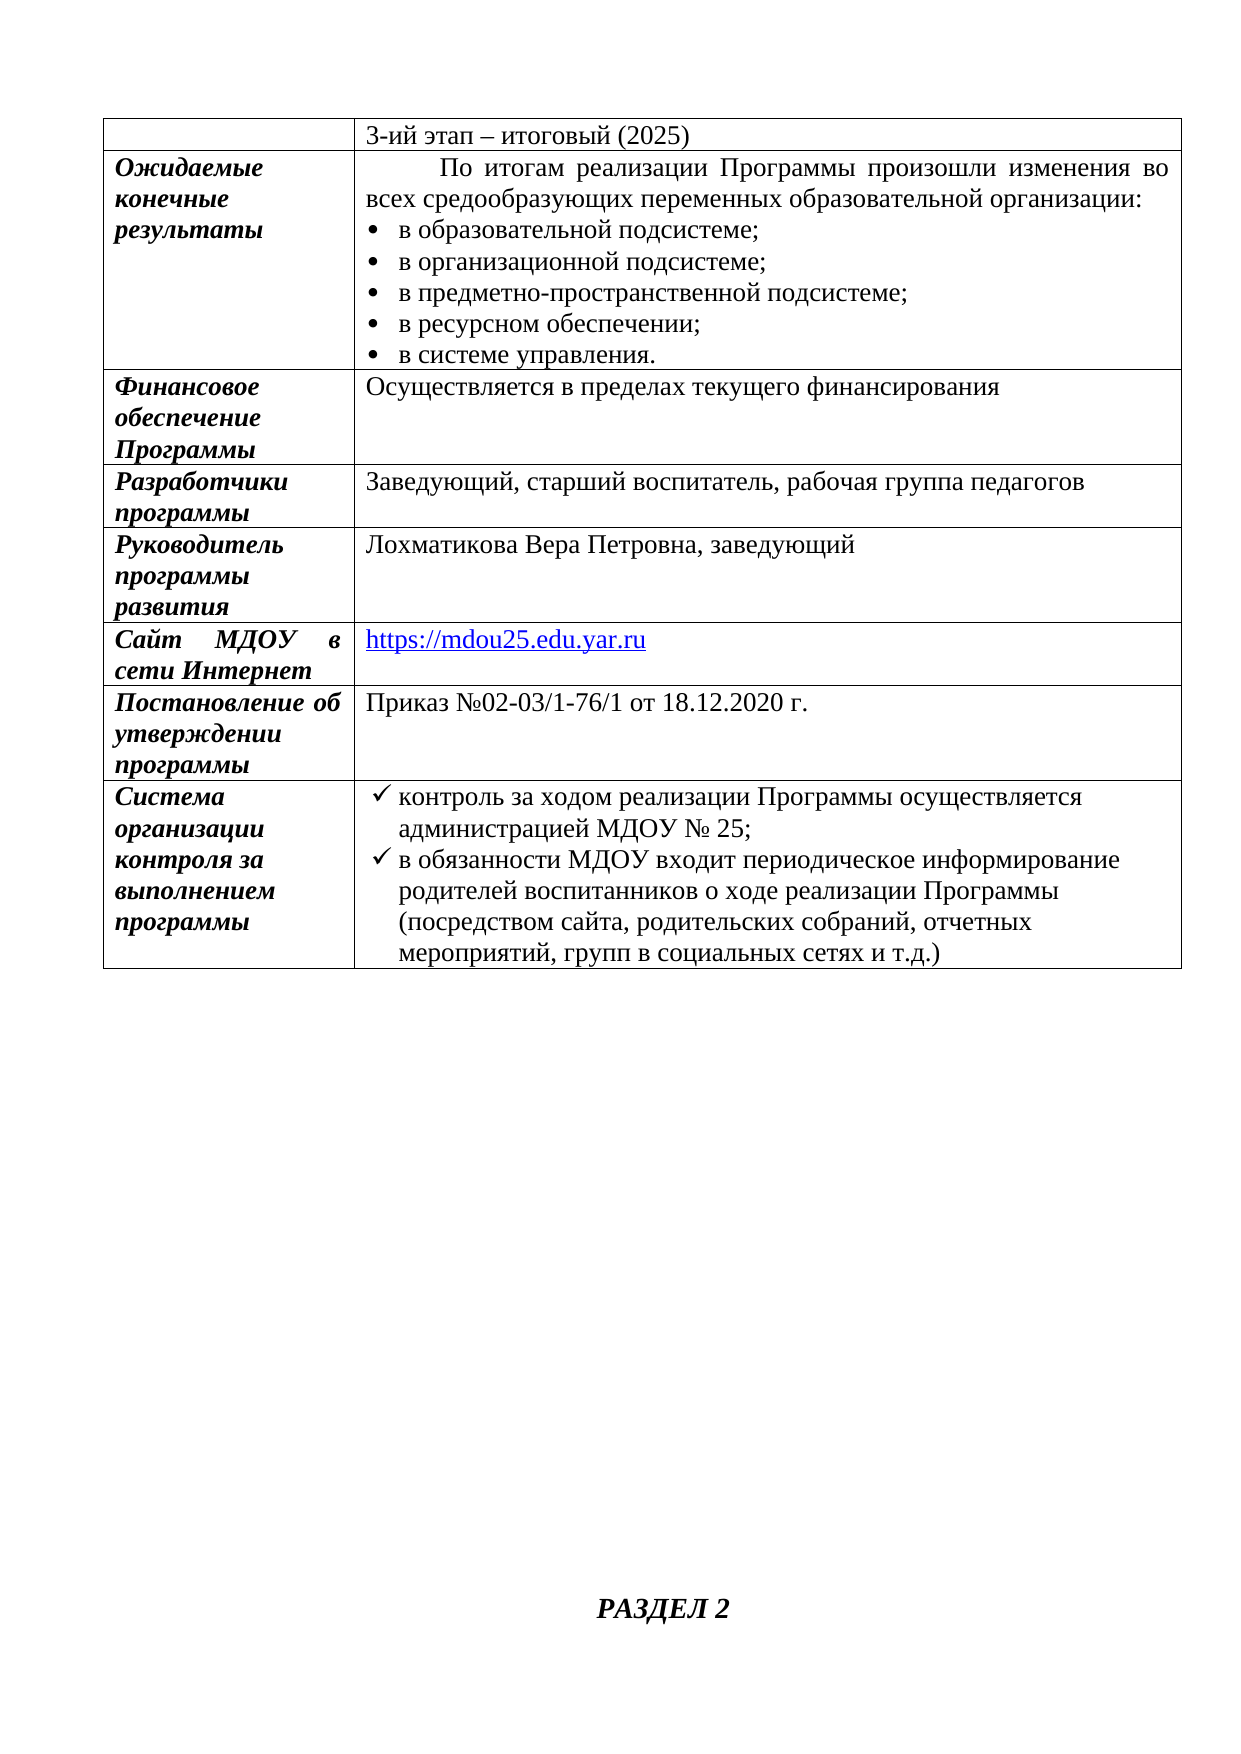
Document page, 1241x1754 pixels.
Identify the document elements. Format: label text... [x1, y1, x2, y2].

table_cell Ожидаемые конечные результаты [104, 151, 354, 369]
table_cell https://mdou25.edu.yar.ru [355, 623, 1181, 685]
table_cell Постановление об утверждении программы [104, 686, 354, 779]
table_cell Заведующий, старший воспитатель, рабочая группа педагогов [355, 465, 1181, 527]
table_cell Лохматикова Вера Петровна, заведующий [355, 528, 1181, 622]
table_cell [355, 119, 1181, 150]
table_cell По итогам реализации Программы произошли изменения во всех средообразующих переменных образовательной организации: в образовательной подсистеме; в организационной подсистеме; в предметно-пространственной подсистеме; в ресурсном обеспечении; в системе управления. [355, 151, 1181, 369]
table_cell Приказ №02-03/1-76/1 от 18.12.2020 г. [355, 686, 1181, 779]
table_cell контроль за ходом реализации Программы осуществляется администрацией МДОУ № 25; в обязанности МДОУ входит периодическое информирование родителей воспитанников о ходе реализации Программы (посредством сайта, родительских собраний, отчетных мероприятий, групп в социальных сетях и т.д.) [355, 781, 1181, 968]
table_cell Разработчики программы [104, 465, 354, 527]
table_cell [104, 119, 354, 150]
table_cell Осуществляется в пределах текущего финансирования [355, 370, 1181, 464]
table_cell Руководитель программы развития [104, 528, 354, 622]
table_cell Сайт МДОУ в сети Интернет [104, 623, 354, 685]
text РАЗДЕЛ 2 [177, 1592, 1152, 1625]
table_cell Финансовое обеспечение Программы [104, 370, 354, 464]
table_cell Система организации контроля за выполнением программы [104, 781, 354, 968]
